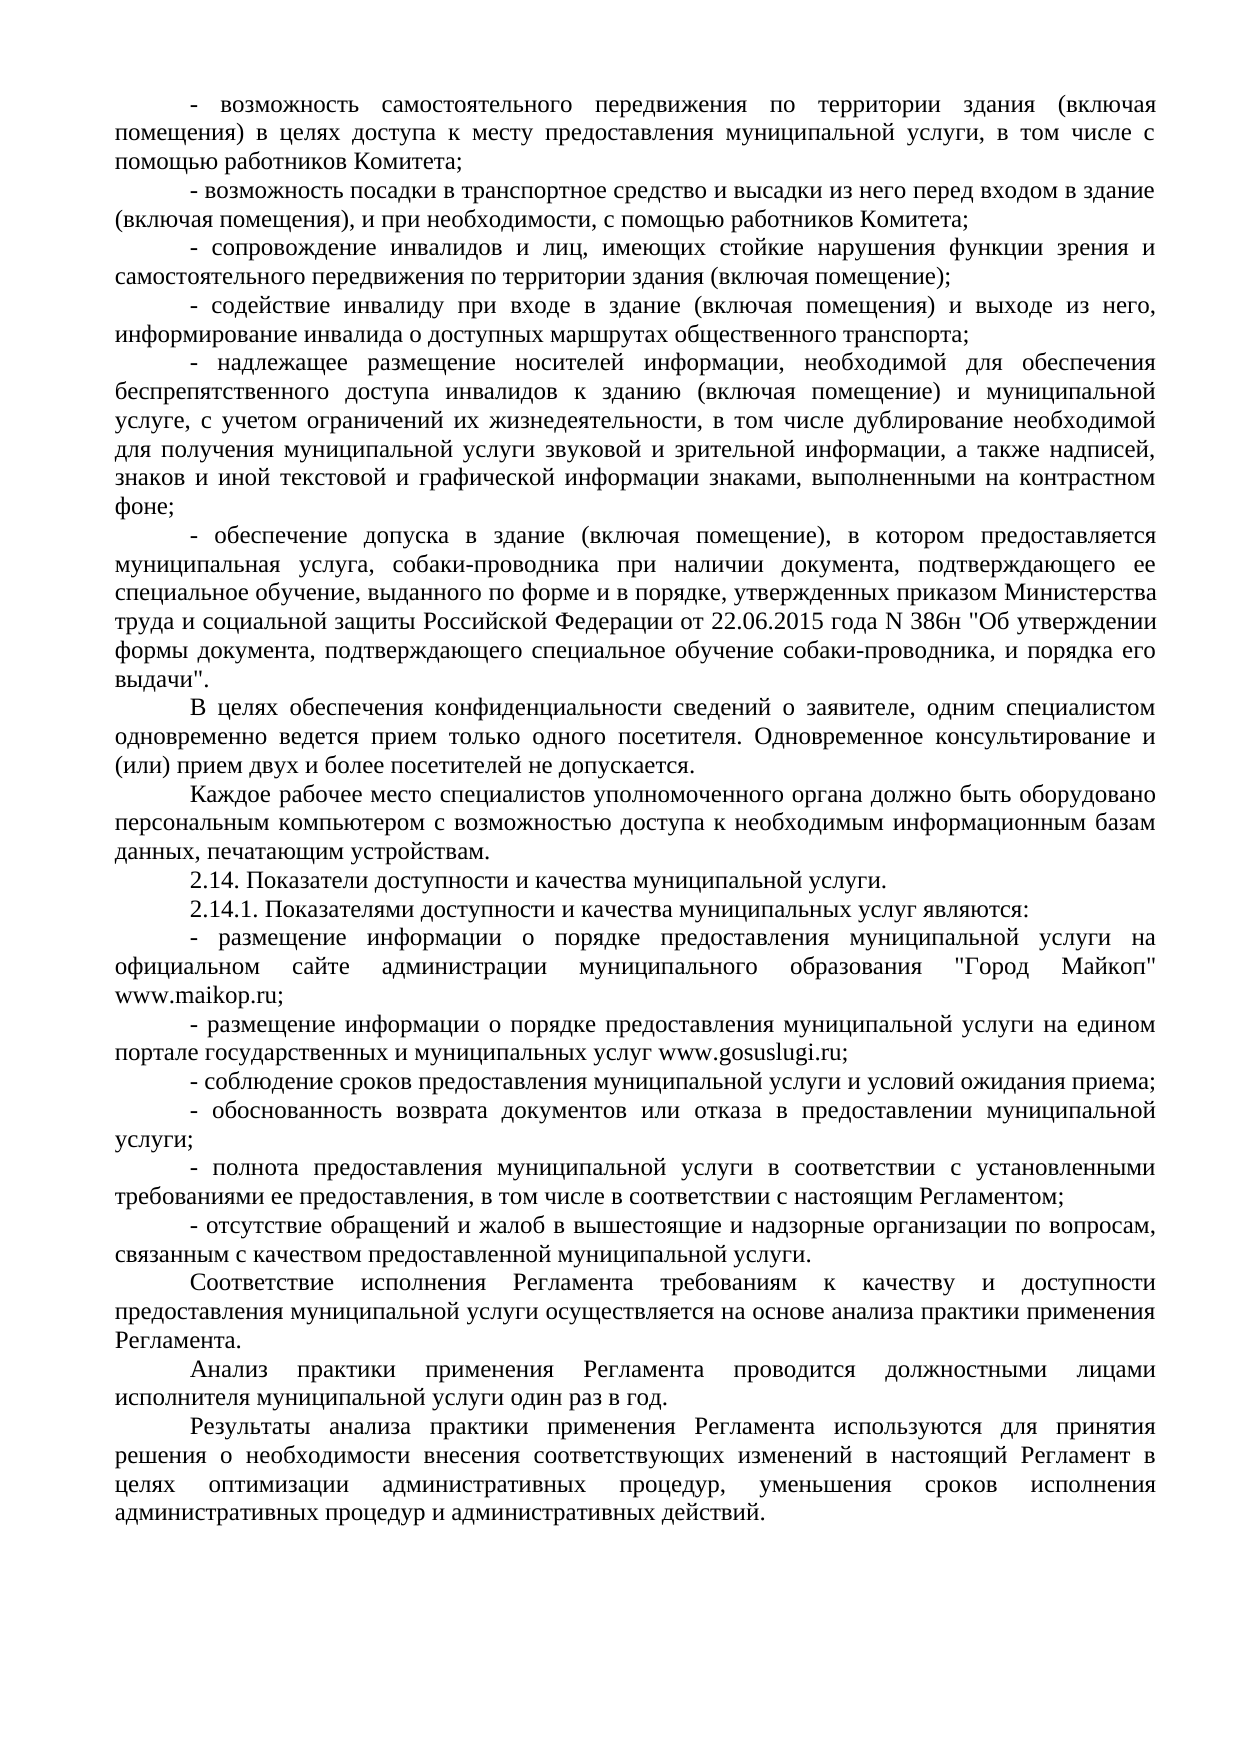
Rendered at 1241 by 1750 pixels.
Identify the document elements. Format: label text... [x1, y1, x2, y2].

text - размещение информации о порядке предоставления муниципальной услуги на едином портале государственных и муниципальных услуг www.gosuslugi.ru; [114, 1009, 1157, 1066]
text Соответствие исполнения Регламента требованиям к качеству и доступности предоставления муниципальной услуги осуществляется на основе анализа практики применения Регламента. [114, 1267, 1157, 1354]
text - содействие инвалиду при входе в здание (включая помещения) и выходе из него, информирование инвалида о доступных маршрутах общественного транспорта; [114, 290, 1157, 347]
text Результаты анализа практики применения Регламента используются для принятия решения о необходимости внесения соответствующих изменений в настоящий Регламент в целях оптимизации административных процедур, уменьшения сроков исполнения административных процедур и административных действий. [114, 1411, 1157, 1526]
text - сопровождение инвалидов и лиц, имеющих стойкие нарушения функции зрения и самостоятельного передвижения по территории здания (включая помещение); [114, 232, 1157, 290]
text - возможность самостоятельного передвижения по территории здания (включая помещения) в целях доступа к месту предоставления муниципальной услуги, в том числе с помощью работников Комитета; [114, 89, 1157, 175]
text 2.14.1. Показателями доступности и качества муниципальных услуг являются: [114, 894, 1157, 922]
text - обеспечение допуска в здание (включая помещение), в котором предоставляется муниципальная услуга, собаки-проводника при наличии документа, подтверждающего ее специальное обучение, выданного по форме и в порядке, утвержденных приказом Министерства труда и социальной защиты Российской Федерации от 22.06.2015 года N 386н "Об утверждении формы документа, подтверждающего специальное обучение собаки-проводника, и порядка его выдачи". [114, 520, 1157, 692]
text - размещение информации о порядке предоставления муниципальной услуги на официальном сайте администрации муниципального образования "Город Майкоп" www.maikop.ru; [114, 922, 1157, 1009]
text Каждое рабочее место специалистов уполномоченного органа должно быть оборудовано персональным компьютером с возможностью доступа к необходимым информационным базам данных, печатающим устройствам. [114, 779, 1157, 865]
text - обоснованность возврата документов или отказа в предоставлении муниципальной услуги; [114, 1095, 1157, 1152]
text В целях обеспечения конфиденциальности сведений о заявителе, одним специалистом одновременно ведется прием только одного посетителя. Одновременное консультирование и (или) прием двух и более посетителей не допускается. [114, 692, 1157, 779]
text 2.14. Показатели доступности и качества муниципальной услуги. [114, 865, 1157, 894]
text Анализ практики применения Регламента проводится должностными лицами исполнителя муниципальной услуги один раз в год. [114, 1354, 1157, 1411]
text - полнота предоставления муниципальной услуги в соответствии с установленными требованиями ее предоставления, в том числе в соответствии с настоящим Регламентом; [114, 1152, 1157, 1210]
text - отсутствие обращений и жалоб в вышестоящие и надзорные организации по вопросам, связанным с качеством предоставленной муниципальной услуги. [114, 1210, 1157, 1267]
text - надлежащее размещение носителей информации, необходимой для обеспечения беспрепятственного доступа инвалидов к зданию (включая помещение) и муниципальной услуге, с учетом ограничений их жизнедеятельности, в том числе дублирование необходимой для получения муниципальной услуги звуковой и зрительной информации, а также надписей, знаков и иной текстовой и графической информации знаками, выполненными на контрастном фоне; [114, 347, 1157, 520]
text - возможность посадки в транспортное средство и высадки из него перед входом в здание (включая помещения), и при необходимости, с помощью работников Комитета; [114, 175, 1157, 232]
text - соблюдение сроков предоставления муниципальной услуги и условий ожидания приема; [114, 1066, 1157, 1095]
